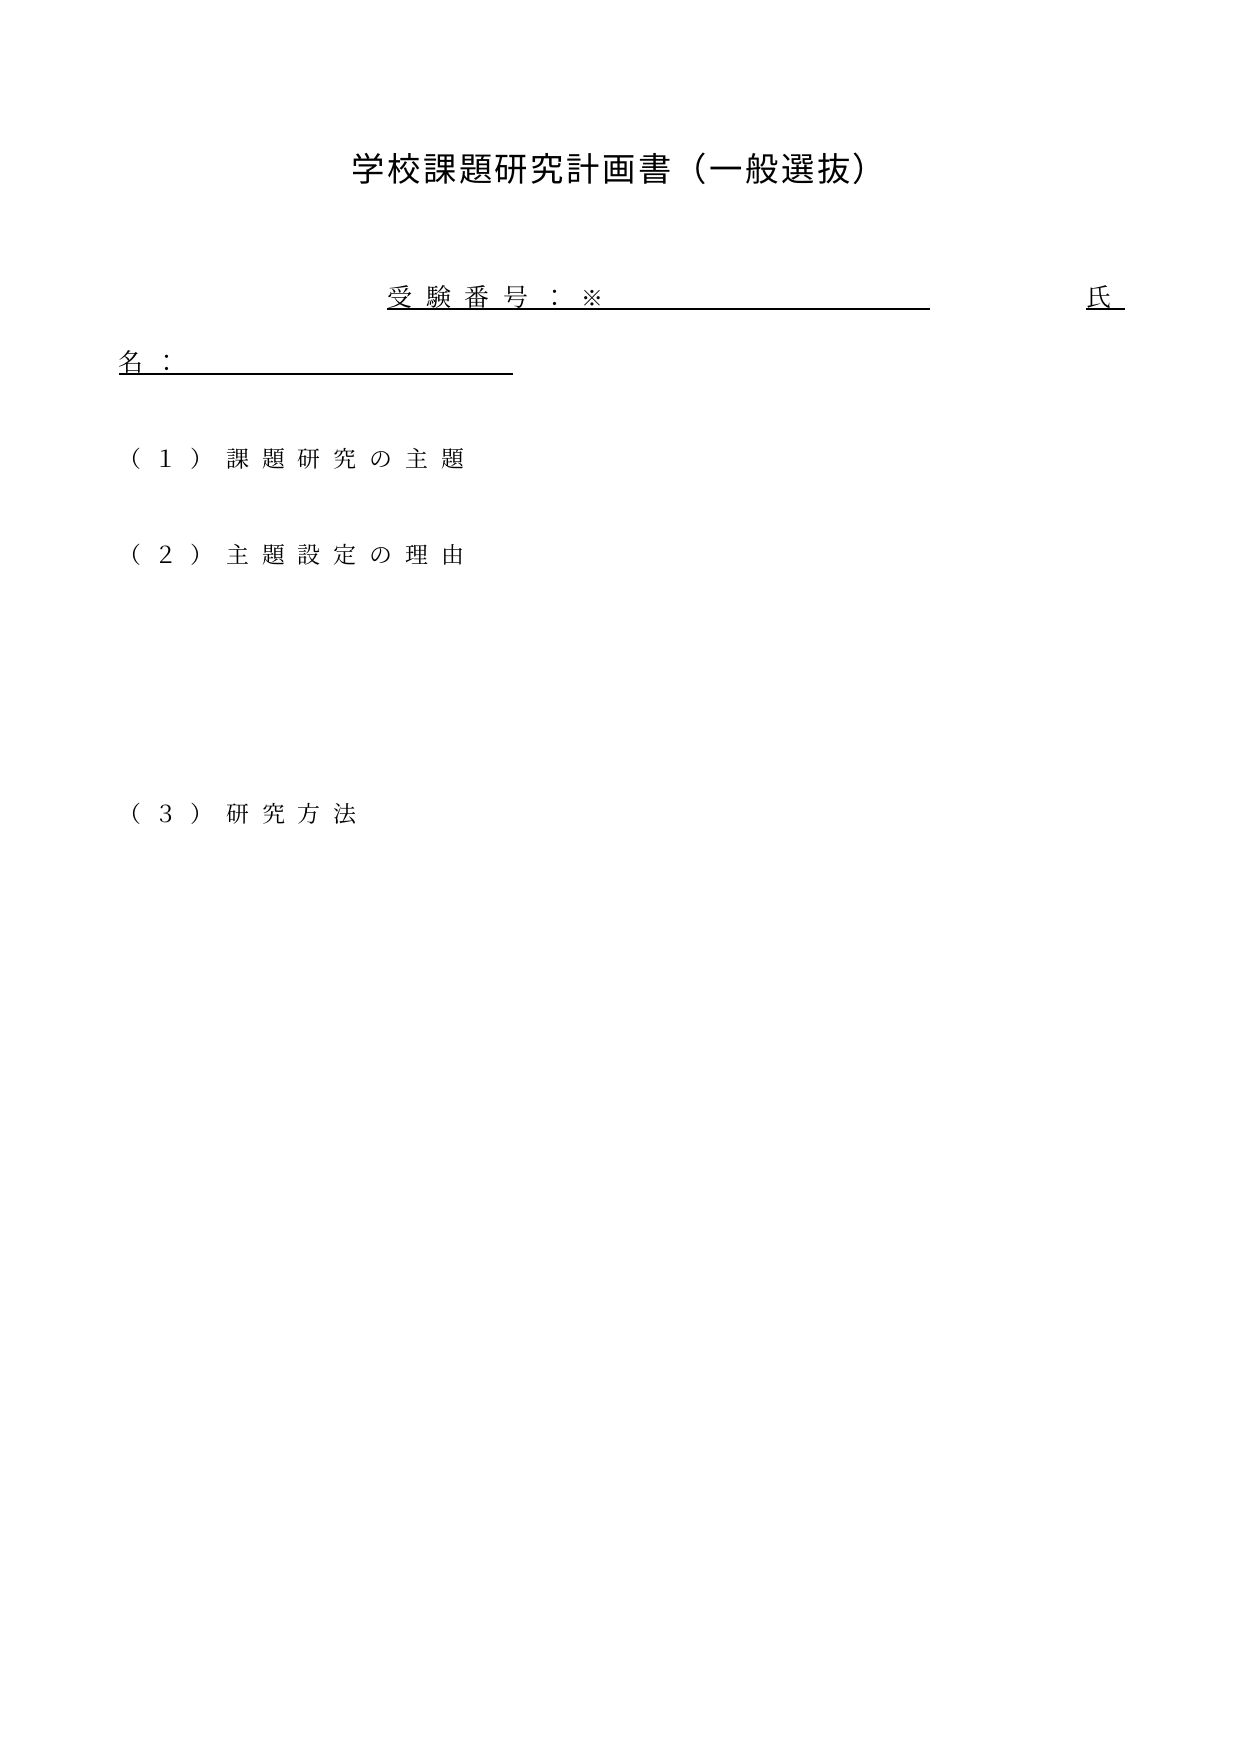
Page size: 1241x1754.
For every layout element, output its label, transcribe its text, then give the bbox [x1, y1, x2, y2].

text 受験番号：※ 氏 名： [118, 263, 1122, 393]
text （１）課題研究の主題 [118, 425, 1122, 489]
text （３）研究方法 [118, 780, 1122, 845]
text 学校課題研究計画書（一般選抜） [118, 134, 1122, 199]
text （２）主題設定の理由 [118, 522, 1122, 586]
